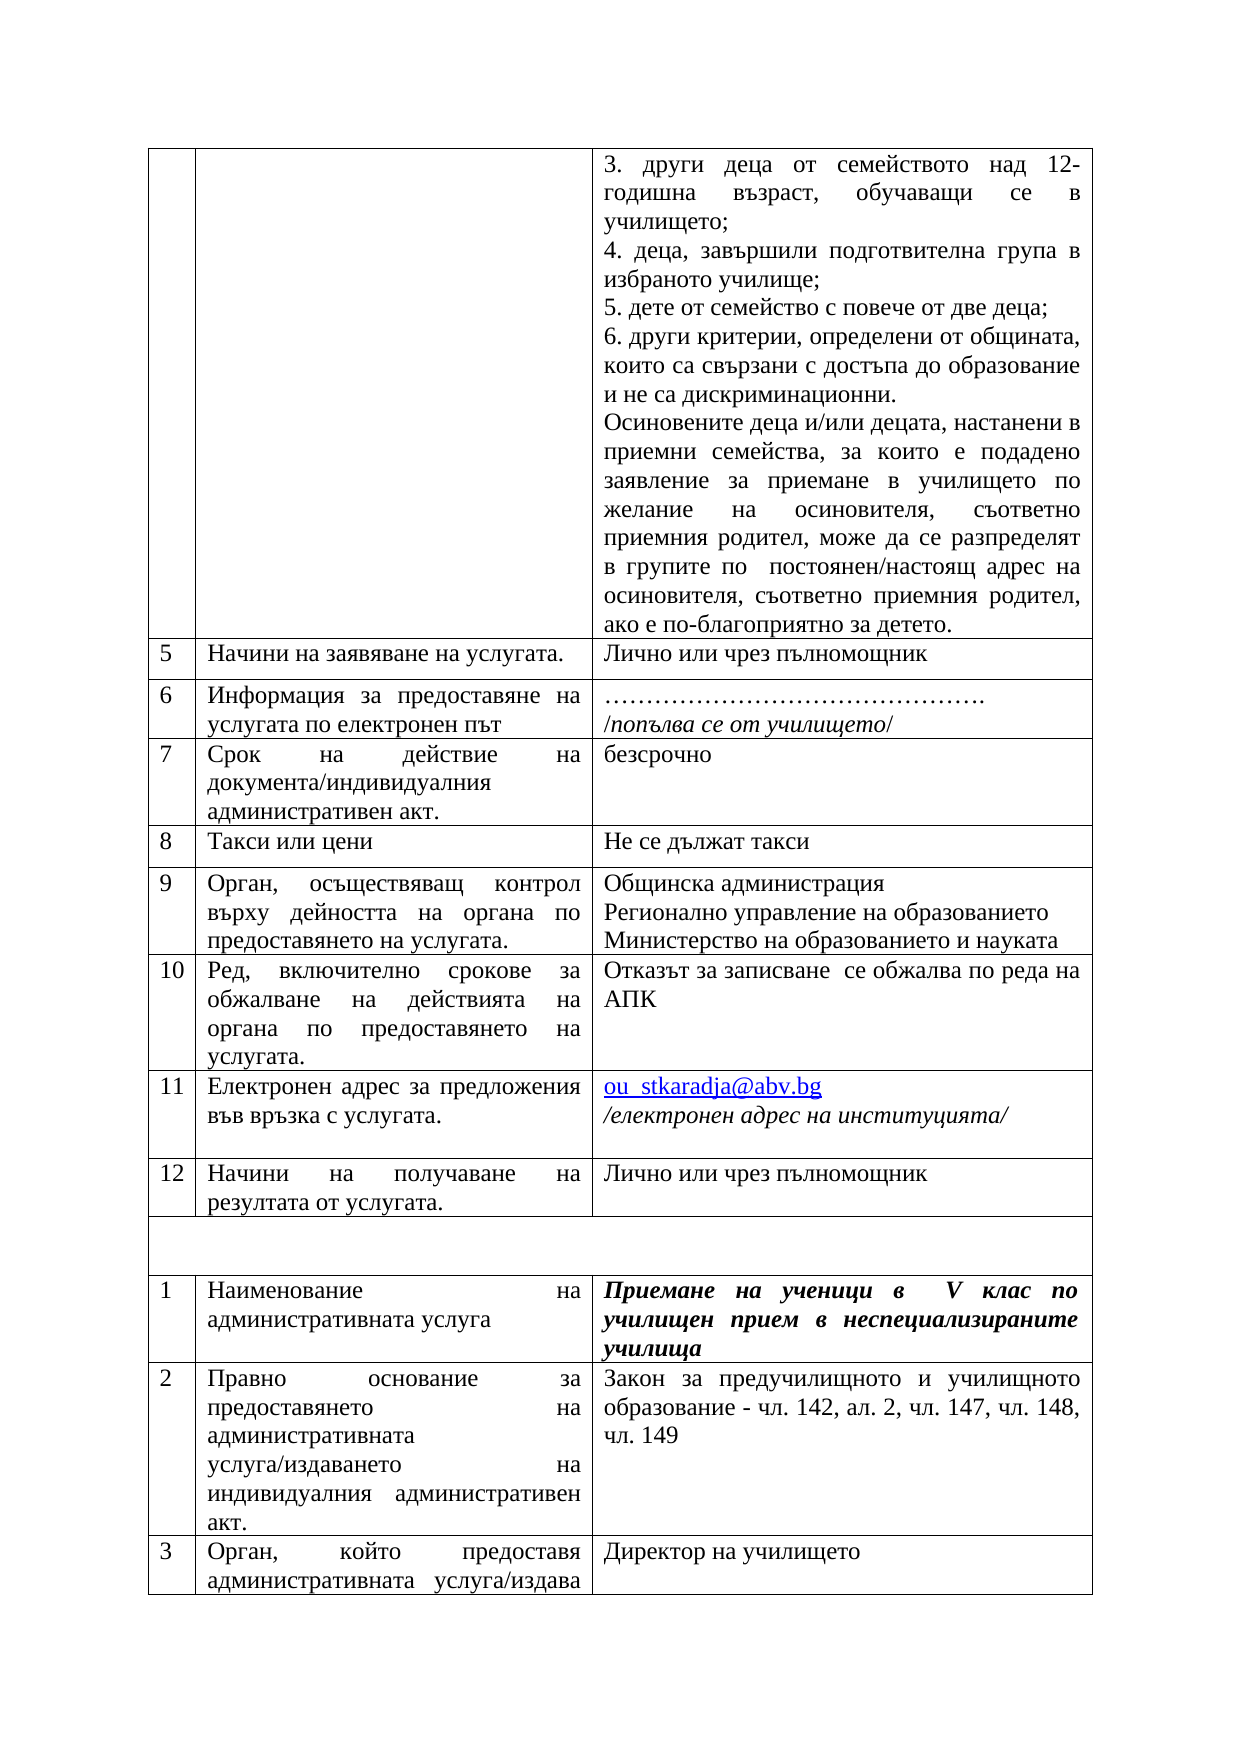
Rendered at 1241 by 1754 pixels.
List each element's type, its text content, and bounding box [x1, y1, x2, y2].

table_cell 10 [149, 955, 195, 1070]
table_cell Орган, осъществяващ контрол върху дейността на органа по предоставянето на услугата. [196, 868, 592, 954]
table_cell безсрочно [593, 739, 1092, 825]
table_cell 11 [149, 1071, 195, 1157]
table_cell 1 [149, 1276, 195, 1362]
table_cell Срок на действие на документа/индивидуалния административен акт. [196, 739, 592, 825]
table_cell 5 [149, 639, 195, 679]
table_cell Наименование на административната услуга [196, 1276, 592, 1362]
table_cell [593, 149, 1092, 637]
table_cell 4 [149, 149, 195, 637]
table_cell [196, 1536, 592, 1594]
table_cell Закон за предучилищното и училищното образование - чл. 142, ал. 2, чл. 147, чл. 148, чл. 149 [593, 1363, 1092, 1535]
table_cell Общинска администрация Регионално управление на образованието Министерство на образованието и науката [593, 868, 1092, 954]
table_cell 2 [149, 1363, 195, 1535]
table_cell Електронен адрес за предложения във връзка с услугата. [196, 1071, 592, 1157]
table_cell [196, 149, 592, 637]
table_cell ou_stkaradja@abv.bg /електронен адрес на институцията/ [593, 1071, 1092, 1157]
table_cell Отказът за записване се обжалва по реда на АПК [593, 955, 1092, 1070]
table_cell Лично или чрез пълномощник [593, 1159, 1092, 1216]
table_cell Приемане на ученици в V клас по училищен прием в неспециализираните училища [593, 1276, 1092, 1362]
table_cell 7 [149, 739, 195, 825]
table_cell Такси или цени [196, 826, 592, 867]
table_cell ………………………………………. /попълва се от училището/ [593, 680, 1092, 738]
table_cell Начини на заявяване на услугата. [196, 639, 592, 679]
table_cell Не се дължат такси [593, 826, 1092, 867]
table_cell Лично или чрез пълномощник [593, 639, 1092, 679]
table_cell Правно основание за предоставянето на административната услуга/издаването на индивидуалния административен акт. [196, 1363, 592, 1535]
table_cell 12 [149, 1159, 195, 1216]
table_cell 6 [149, 680, 195, 738]
table_cell Ред, включително срокове за обжалване на действията на органа по предоставянето на услугата. [196, 955, 592, 1070]
table_cell 8 [149, 826, 195, 867]
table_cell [593, 1536, 1092, 1594]
table_cell Начини на получаване на резултата от услугата. [196, 1159, 592, 1216]
table_cell Информация за предоставяне на услугата по електронен път [196, 680, 592, 738]
table_cell [149, 1217, 1092, 1274]
table_cell 9 [149, 868, 195, 954]
table_cell 3 [149, 1536, 195, 1594]
